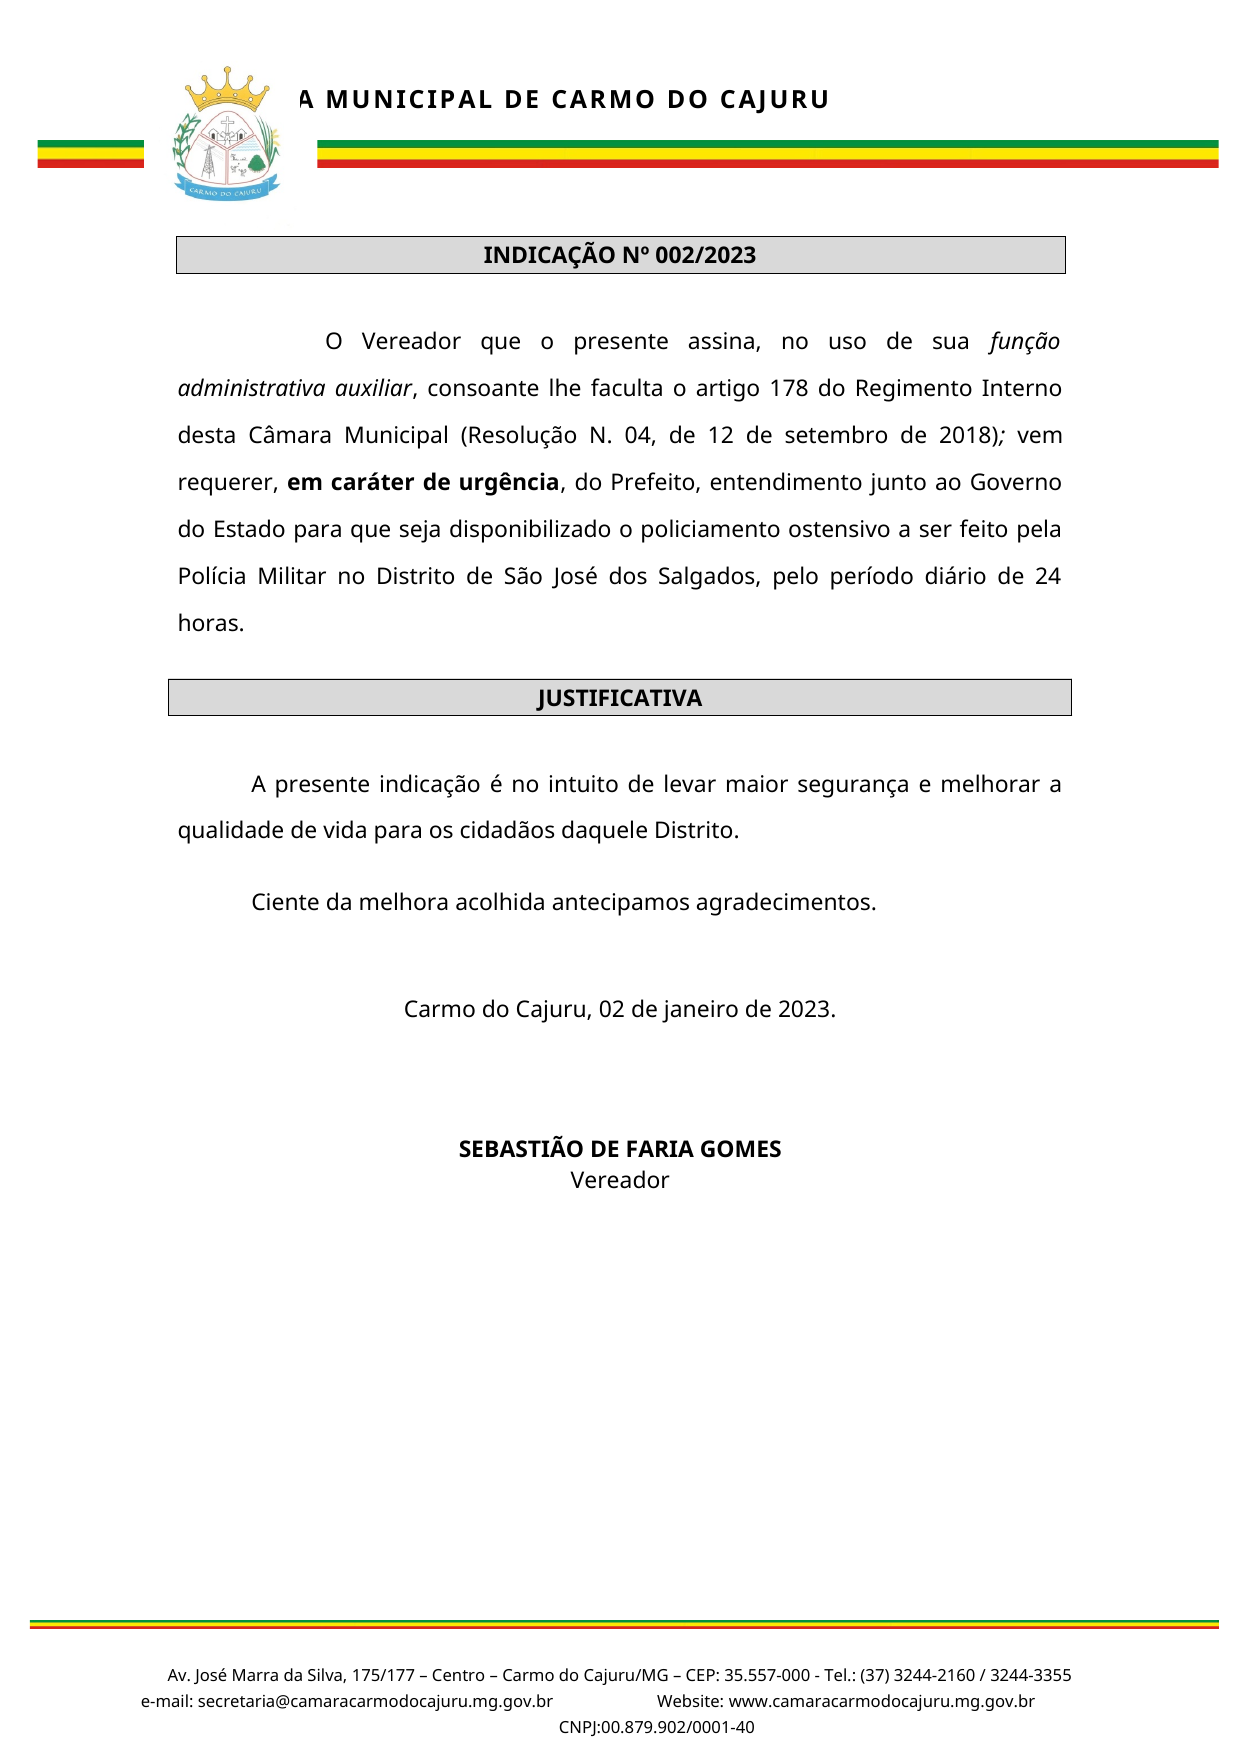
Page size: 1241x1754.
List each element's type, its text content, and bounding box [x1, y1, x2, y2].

text Ciente da melhora acolhida antecipamos agradecimentos. [177, 886, 1063, 917]
picture [37, 140, 144, 168]
picture [157, 43, 300, 230]
text Vereador [177, 1164, 1063, 1196]
text Carmo do Cajuru, 02 de janeiro de 2023. [177, 992, 1063, 1024]
picture [317, 140, 1219, 168]
text SEBASTIÃO DE FARIA GOMES [177, 1133, 1063, 1164]
text JUSTIFICATIVA [169, 680, 1071, 715]
text O Vereador que o presente assina, no uso de sua função administrativa auxiliar, consoante lhe faculta o artigo 178 do Regimento Interno desta Câmara Municipal (Resolução N. 04, de 12 de setembro de 2018); vem requerer, em caráter de urgência, do Prefeito, entendimento junto ao Governo do Estado para que seja disponibilizado o policiamento ostensivo a ser feito pela Polícia Militar no Distrito de São José dos Salgados, pelo período diário de 24 horas. [177, 325, 1063, 638]
picture [29, 1620, 1219, 1629]
text A presente indicação é no intuito de levar maior segurança e melhorar a qualidade de vida para os cidadãos daquele Distrito. [177, 767, 1063, 846]
text INDICAÇÃO Nº 002/2023 [177, 237, 1065, 273]
